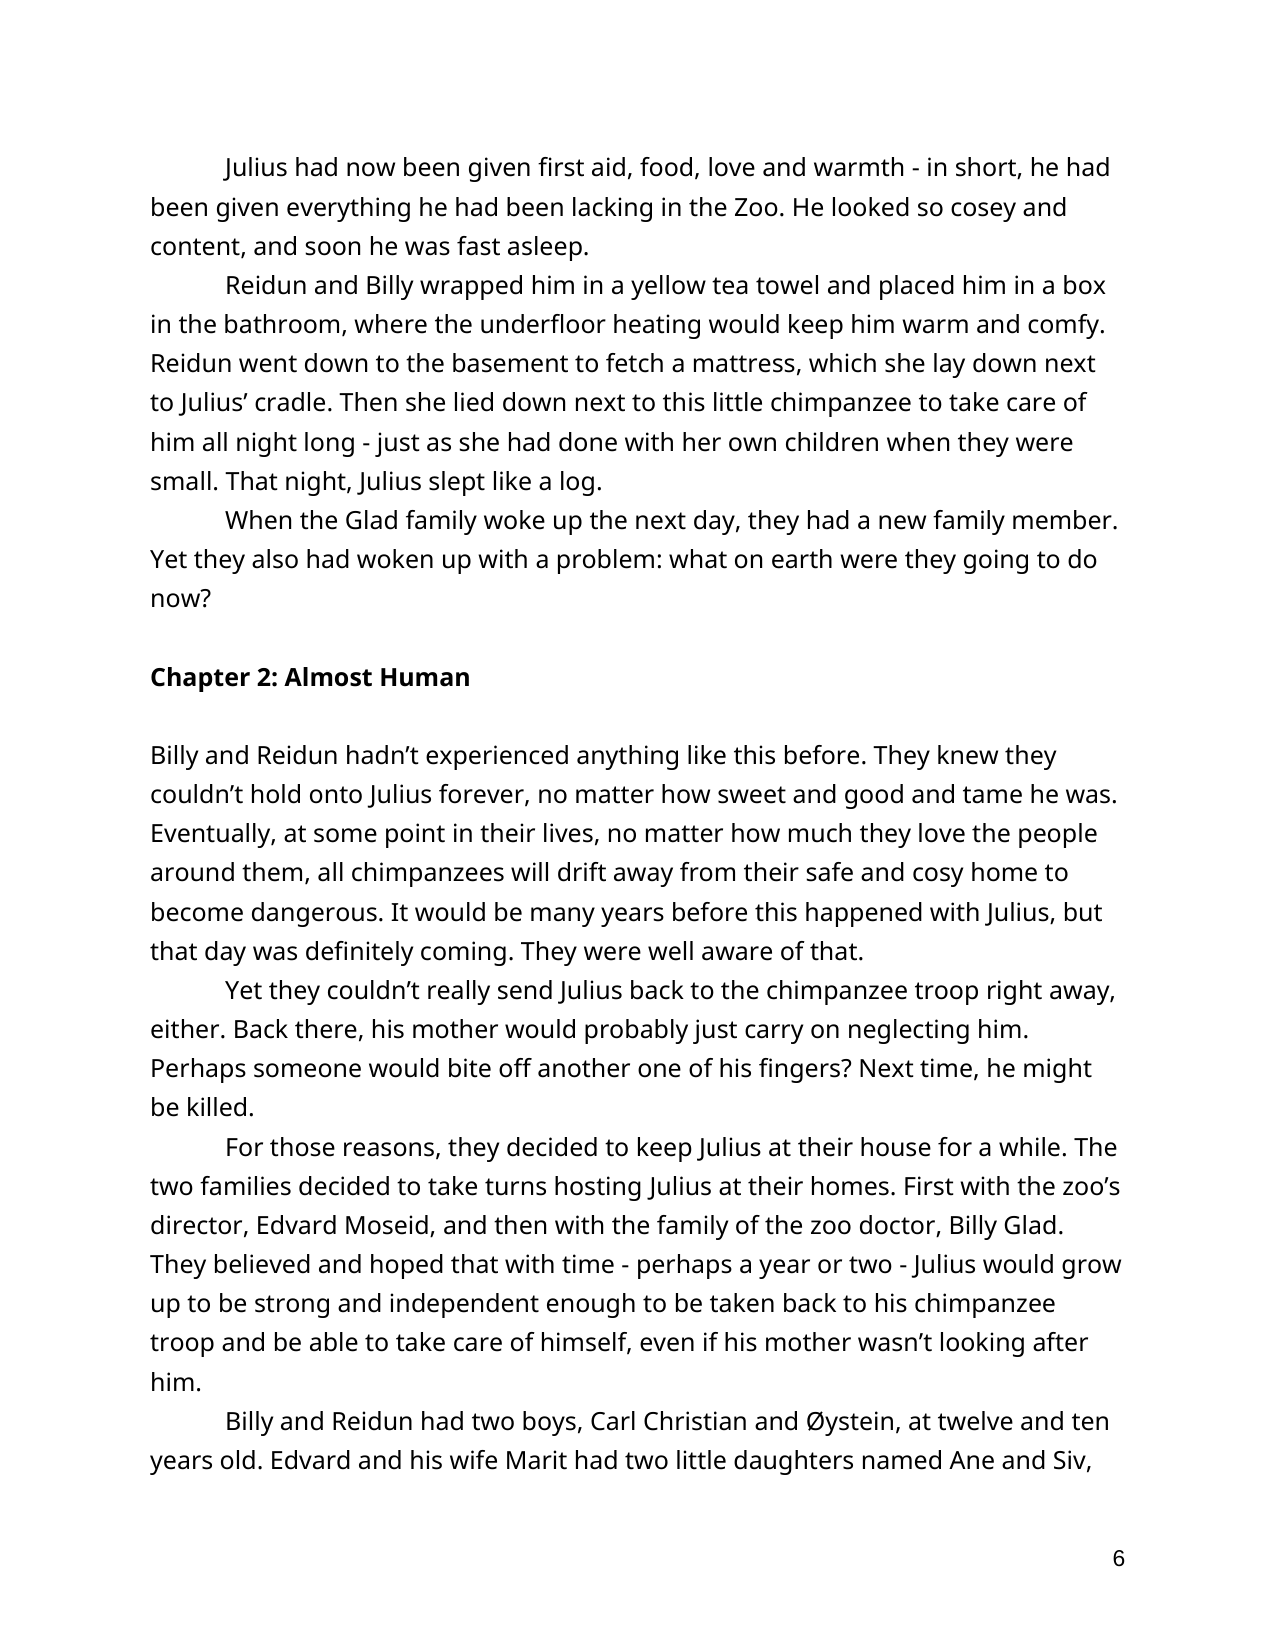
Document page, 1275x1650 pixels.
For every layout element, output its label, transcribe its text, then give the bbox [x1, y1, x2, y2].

text Billy and Reidun hadn’t experienced anything like this before. They knew they couldn’t hold onto Julius forever, no matter how sweet and good and tame he was. Eventually, at some point in their lives, no matter how much they love the people around them, all chimpanzees will drift away from their safe and cosy home to become dangerous. It would be many years before this happened with Julius, but that day was definitely coming. They were well aware of that. [150, 737, 1125, 967]
text Yet they couldn’t really send Julius back to the chimpanzee troop right away, either. Back there, his mother would probably just carry on neglecting him. Perhaps someone would bite off another one of his fingers? Next time, he might be killed. [150, 972, 1125, 1124]
text When the Glad family woke up the next day, they had a new family member. Yet they also had woken up with a problem: what on earth were they going to do now? [150, 502, 1125, 615]
text Chapter 2: Almost Human [150, 659, 1125, 693]
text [150, 1403, 1125, 1477]
text Julius had now been given first aid, food, love and warmth - in short, he had been given everything he had been lacking in the Zoo. He looked so cosey and content, and soon he was fast asleep. [150, 150, 1125, 262]
text For those reasons, they decided to keep Julius at their house for a while. The two families decided to take turns hosting Julius at their homes. First with the zoo’s director, Edvard Moseid, and then with the family of the zoo doctor, Billy Glad. They believed and hoped that with time - perhaps a year or two - Julius would grow up to be strong and independent enough to be taken back to his chimpanzee troop and be able to take care of himself, even if his mother wasn’t looking after him. [150, 1129, 1125, 1398]
text Reidun and Billy wrapped him in a yellow tea towel and placed him in a box in the bathroom, where the underfloor heating would keep him warm and comfy. Reidun went down to the basement to fetch a mattress, which she lay down next to Julius’ cradle. Then she lied down next to this little chimpanzee to take care of him all night long - just as she had done with her own children when they were small. That night, Julius slept like a log. [150, 267, 1125, 497]
